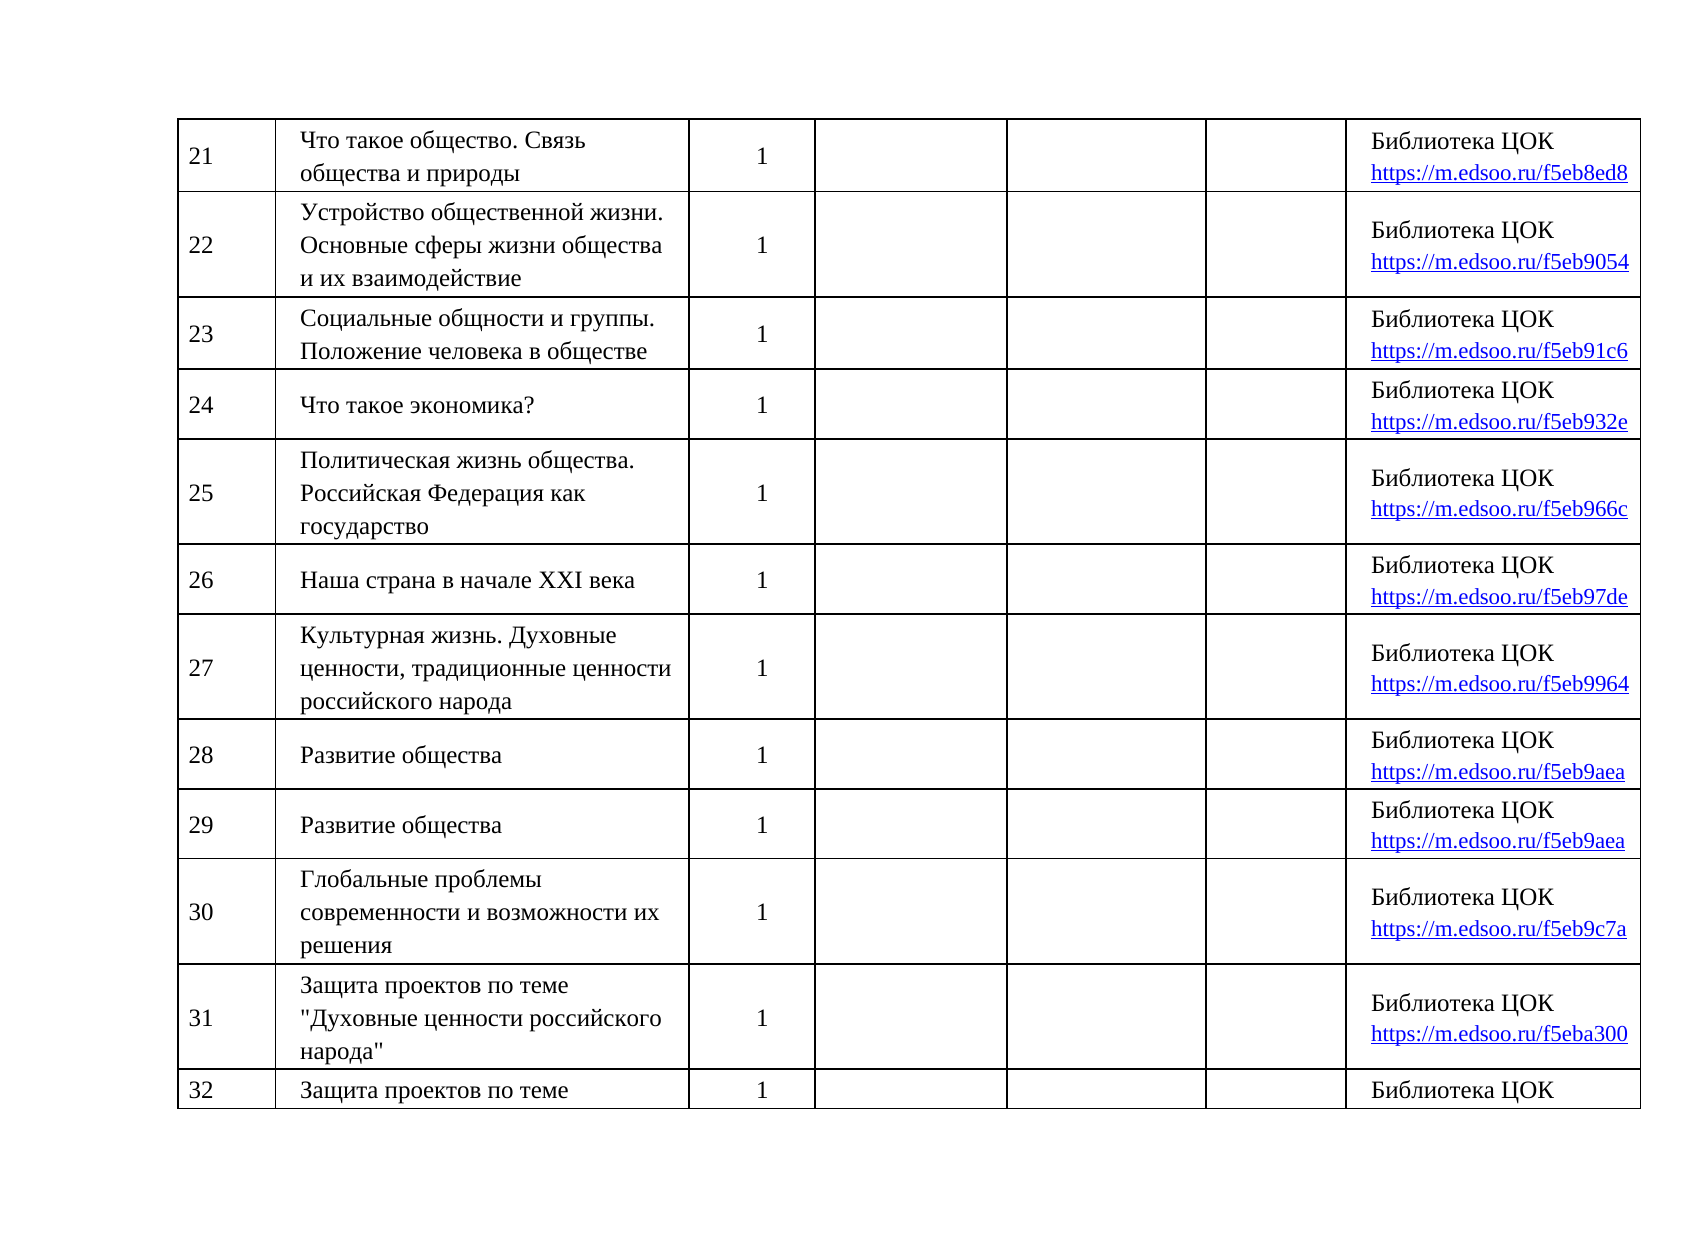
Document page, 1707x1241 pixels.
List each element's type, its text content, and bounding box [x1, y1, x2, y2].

table_cell [1207, 298, 1345, 368]
table_cell [816, 192, 1006, 296]
table_cell [1207, 545, 1345, 613]
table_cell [1347, 1070, 1640, 1108]
table_cell Политическая жизнь общества. Российская Федерация как государство [276, 440, 688, 543]
table_cell Библиотека ЦОК https://m.edsoo.ru/f5eba300 [1347, 965, 1640, 1068]
table_cell Библиотека ЦОК https://m.edsoo.ru/f5eb8ed8 [1347, 120, 1640, 191]
table_cell [1008, 859, 1205, 963]
table_cell Библиотека ЦОК https://m.edsoo.ru/f5eb97de [1347, 545, 1640, 613]
table_cell Библиотека ЦОК https://m.edsoo.ru/f5eb9c7a [1347, 859, 1640, 963]
table_cell 1 [690, 192, 814, 296]
table_cell 30 [179, 859, 275, 963]
table_cell [1008, 440, 1205, 543]
table_cell 1 [690, 790, 814, 857]
table_cell [1207, 615, 1345, 718]
table_cell [1008, 965, 1205, 1068]
table_cell 28 [179, 720, 275, 788]
table_cell Библиотека ЦОК https://m.edsoo.ru/f5eb9964 [1347, 615, 1640, 718]
table_cell [1207, 120, 1345, 191]
table_cell [1207, 370, 1345, 438]
table_cell 23 [179, 298, 275, 368]
table_cell Культурная жизнь. Духовные ценности, традиционные ценности российского народа [276, 615, 688, 718]
table_cell 1 [690, 370, 814, 438]
table_cell [816, 370, 1006, 438]
table_cell [816, 298, 1006, 368]
table_cell [1207, 859, 1345, 963]
table_cell 1 [690, 440, 814, 543]
table_cell 29 [179, 790, 275, 857]
table_cell Библиотека ЦОК https://m.edsoo.ru/f5eb932e [1347, 370, 1640, 438]
table_cell 1 [690, 720, 814, 788]
table_cell Глобальные проблемы современности и возможности их решения [276, 859, 688, 963]
table_cell [1008, 615, 1205, 718]
table_cell [1207, 790, 1345, 857]
table_cell [1207, 965, 1345, 1068]
table_cell 1 [690, 1070, 814, 1108]
table_cell 1 [690, 545, 814, 613]
table_cell [816, 720, 1006, 788]
table_cell Библиотека ЦОК https://m.edsoo.ru/f5eb966c [1347, 440, 1640, 543]
table_cell 26 [179, 545, 275, 613]
table_cell 1 [690, 120, 814, 191]
table_cell Библиотека ЦОК https://m.edsoo.ru/f5eb9054 [1347, 192, 1640, 296]
table_cell Библиотека ЦОК https://m.edsoo.ru/f5eb9aea [1347, 720, 1640, 788]
table_cell Развитие общества [276, 790, 688, 857]
table_cell 1 [690, 615, 814, 718]
table_cell Библиотека ЦОК https://m.edsoo.ru/f5eb9aea [1347, 790, 1640, 857]
table_cell [1008, 545, 1205, 613]
table_cell 1 [690, 298, 814, 368]
table_cell [816, 545, 1006, 613]
table_cell 1 [690, 859, 814, 963]
table_cell [1207, 1070, 1345, 1108]
table_cell Что такое общество. Связь общества и природы [276, 120, 688, 191]
table_cell [1008, 720, 1205, 788]
table_cell [816, 615, 1006, 718]
table_cell [816, 790, 1006, 857]
table_cell [816, 440, 1006, 543]
table_cell 25 [179, 440, 275, 543]
table_cell Что такое экономика? [276, 370, 688, 438]
table_cell Социальные общности и группы. Положение человека в обществе [276, 298, 688, 368]
table_cell [1207, 440, 1345, 543]
table_cell 27 [179, 615, 275, 718]
table_cell [816, 965, 1006, 1068]
table_cell [816, 859, 1006, 963]
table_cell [276, 1070, 688, 1108]
table_cell Наша страна в начале XXI века [276, 545, 688, 613]
table_cell [1008, 370, 1205, 438]
table_cell 31 [179, 965, 275, 1068]
table_cell [1008, 192, 1205, 296]
table_cell 1 [690, 965, 814, 1068]
table_cell 32 [179, 1070, 275, 1108]
table_cell [816, 1070, 1006, 1108]
table_cell [1008, 1070, 1205, 1108]
table_cell 21 [179, 120, 275, 191]
table_cell [1207, 720, 1345, 788]
table_cell Устройство общественной жизни. Основные сферы жизни общества и их взаимодействие [276, 192, 688, 296]
table_cell Развитие общества [276, 720, 688, 788]
table_cell 22 [179, 192, 275, 296]
table_cell [1008, 298, 1205, 368]
table_cell [1008, 120, 1205, 191]
table_cell 24 [179, 370, 275, 438]
table_cell Библиотека ЦОК https://m.edsoo.ru/f5eb91c6 [1347, 298, 1640, 368]
table_cell [1008, 790, 1205, 857]
table_cell [1207, 192, 1345, 296]
table_cell [816, 120, 1006, 191]
table_cell Защита проектов по теме "Духовные ценности российского народа" [276, 965, 688, 1068]
